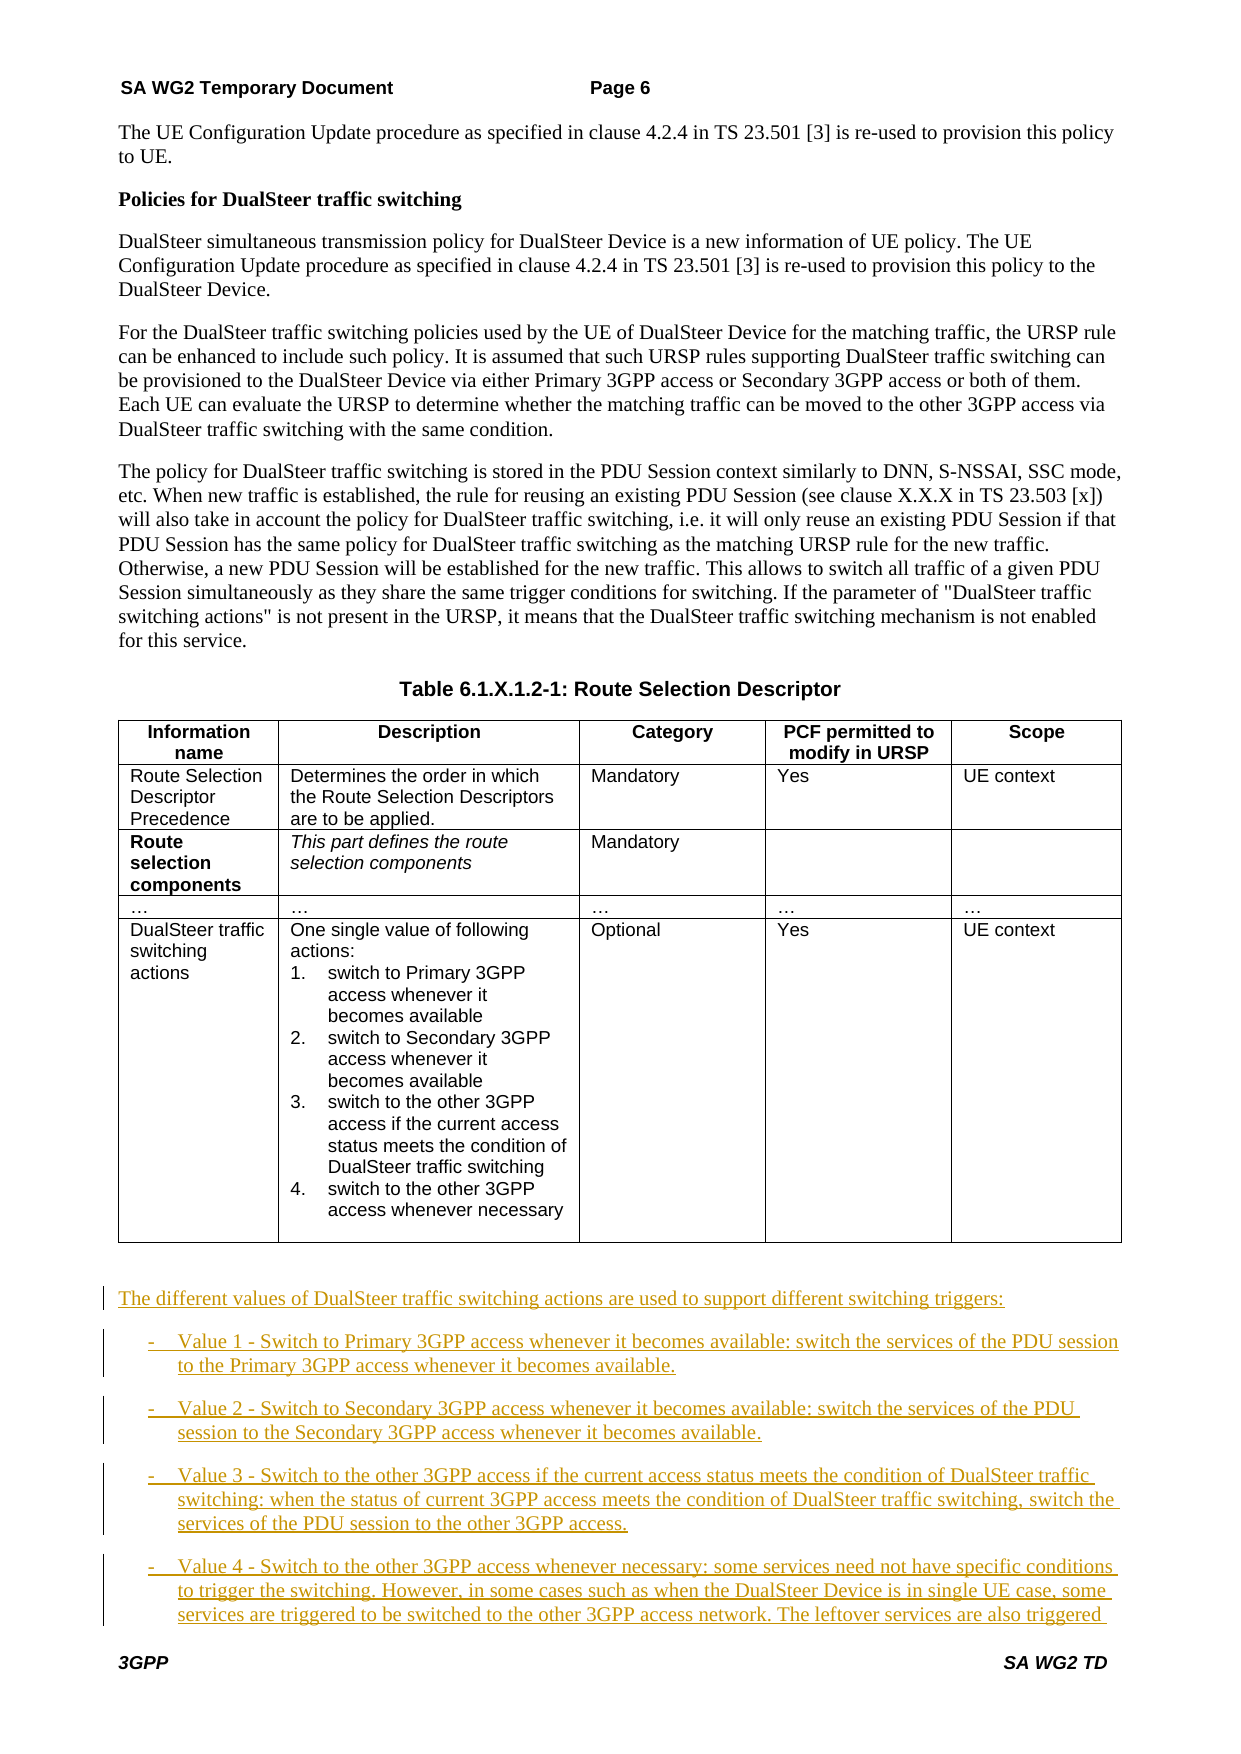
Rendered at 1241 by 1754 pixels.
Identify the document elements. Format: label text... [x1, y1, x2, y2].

text DualSteer simultaneous transmission policy for DualSteer Device is a new information of UE policy. The UE Configuration Update procedure as specified in clause 4.2.4 in TS 23.501 [3] is re-used to provision this policy to the DualSteer Device. [118, 229, 1122, 301]
table_header Description [279, 721, 579, 764]
table_cell This part defines the route selection components [279, 830, 579, 895]
text Policies for DualSteer traffic switching [118, 186, 1122, 211]
table_cell … [279, 896, 579, 918]
table_cell One single value of following actions: switch to Primary 3GPP access whenever it becomes available switch to Secondary 3GPP access whenever it becomes available switch to the other 3GPP access if the current access status meets the condition of DualSteer traffic switching switch to the other 3GPP access whenever necessary [279, 919, 579, 1242]
table_header Category [580, 721, 765, 764]
table_cell … [952, 896, 1121, 918]
table_cell Determines the order in which the Route Selection Descriptors are to be applied. [279, 765, 579, 829]
text The policy for DualSteer traffic switching is stored in the PDU Session context similarly to DNN, S-NSSAI, SSC mode, etc. When new traffic is established, the rule for reusing an existing PDU Session (see clause X.X.X in TS 23.503 [x]) will also take in account the policy for DualSteer traffic switching, i.e. it will only reuse an existing PDU Session if that PDU Session has the same policy for DualSteer traffic switching as the matching URSP rule for the new traffic. Otherwise, a new PDU Session will be established for the new traffic. This allows to switch all traffic of a given PDU Session simultaneously as they share the same trigger conditions for switching. If the parameter of "DualSteer traffic switching actions" is not present in the URSP, it means that the DualSteer traffic switching mechanism is not enabled for this service. [118, 459, 1122, 652]
table_cell UE context [952, 919, 1121, 1242]
table_cell … [766, 896, 951, 918]
text Table 6.1.X.1.2-1: Route Selection Descriptor [118, 677, 1122, 701]
table_cell DualSteer traffic switching actions [119, 919, 278, 1242]
table_cell Optional [580, 919, 765, 1242]
text For the DualSteer traffic switching policies used by the UE of DualSteer Device for the matching traffic, the URSP rule can be enhanced to include such policy. It is assumed that such URSP rules supporting DualSteer traffic switching can be provisioned to the DualSteer Device via either Primary 3GPP access or Secondary 3GPP access or both of them. Each UE can evaluate the URSP to determine whether the matching traffic can be moved to the other 3GPP access via DualSteer traffic switching with the same condition. [118, 320, 1122, 441]
table_cell Mandatory [580, 830, 765, 895]
table_header PCF permitted to modify in URSP [766, 721, 951, 764]
table_cell Route selection components [119, 830, 278, 895]
table_cell Yes [766, 919, 951, 1242]
table_cell … [580, 896, 765, 918]
table_cell Route Selection Descriptor Precedence [119, 765, 278, 829]
table_header Information name [119, 721, 278, 764]
table_cell [952, 830, 1121, 895]
table_header Scope [952, 721, 1121, 764]
table_cell [766, 830, 951, 895]
table_cell UE context [952, 765, 1121, 829]
table_cell Yes [766, 765, 951, 829]
table_cell Mandatory [580, 765, 765, 829]
text The UE Configuration Update procedure as specified in clause 4.2.4 in TS 23.501 [3] is re-used to provision this policy to UE. [118, 119, 1122, 168]
table_cell … [119, 896, 278, 918]
